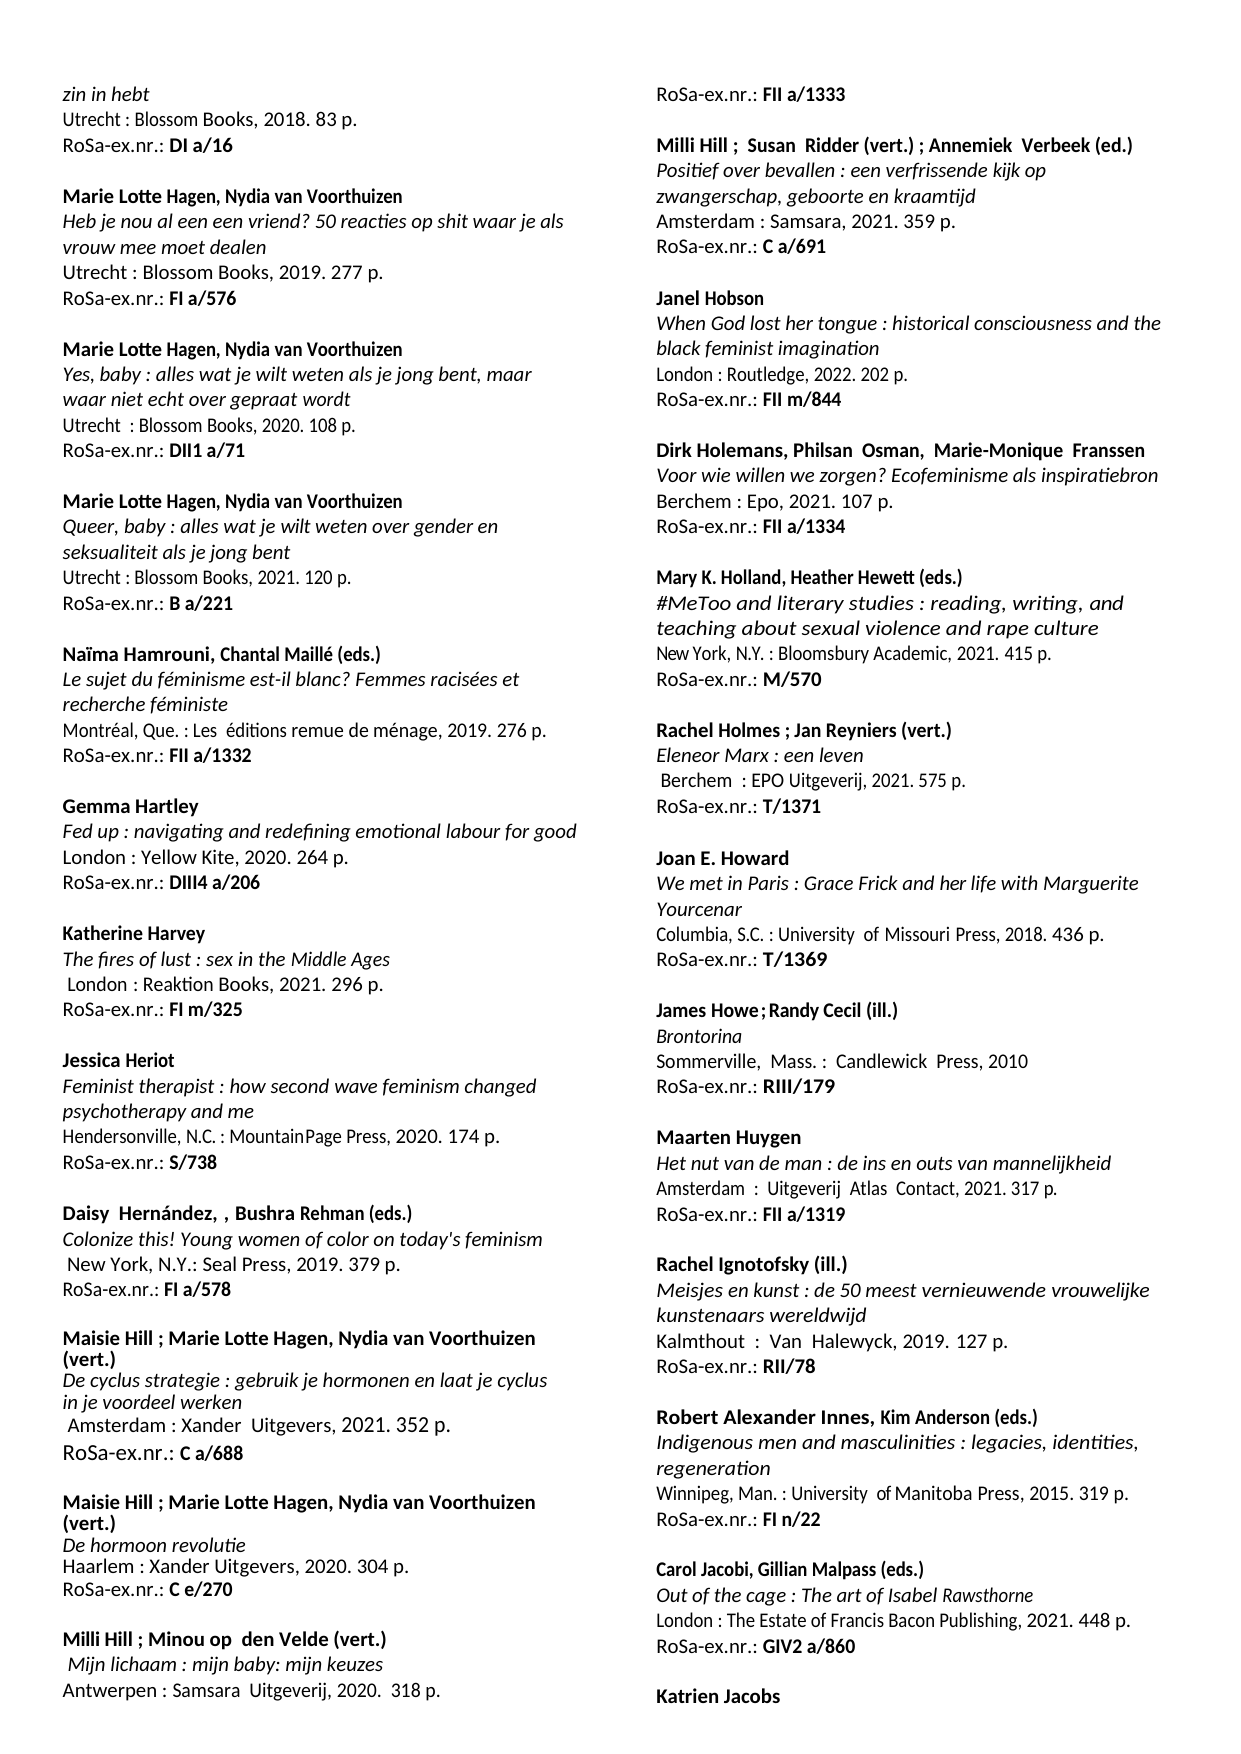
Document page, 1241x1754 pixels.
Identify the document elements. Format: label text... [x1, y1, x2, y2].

text Mary K. Holland, Heather Hewett (eds.) #MeToo and literary studies : reading, writing, and teaching about sexual violence and rape culture New York, N.Y. : Bloomsbury Academic, 2021. 415 p. [656, 564, 1176, 666]
text Naïma Hamrouni, Chantal Maillé (eds.) Le sujet du féminisme est-il blanc? Femmes racisées et recherche féministe Montréal, Que. : Les éditions remue de ménage, 2019. 276 p. [62, 641, 582, 742]
text RoSa-ex.nr.: M/570 [656, 666, 1176, 691]
text Carol Jacobi, Gillian Malpass (eds.) Out of the cage : The art of Isabel Rawsthorne London : The Estate of Francis Bacon Publishing, 2021. 448 p. [656, 1557, 1176, 1633]
text Maisie Hill ; Marie Lotte Hagen, Nydia van Voorthuizen (vert.) De hormoon revolutie Haarlem : Xander Uitgevers, 2020. 304 p. [62, 1492, 553, 1579]
text RoSa-ex.nr.: FII m/844 [656, 386, 1176, 412]
text Daisy Hernández, , Bushra Rehman (eds.) Colonize this! Young women of color on today's feminism New York, N.Y.: Seal Press, 2019. 379 p. [62, 1200, 582, 1277]
text RoSa-ex.nr.: FI n/22 [656, 1506, 1176, 1531]
text RoSa-ex.nr.: GIV2 a/860 [656, 1633, 1176, 1658]
text RoSa-ex.nr.: FII a/1334 [656, 513, 1176, 539]
text RoSa-ex.nr.: FI a/576 [62, 285, 582, 310]
text RoSa-ex.nr.: FII a/1319 [656, 1201, 1176, 1226]
text RoSa-ex.nr.: T/1371 [656, 793, 1176, 818]
text RoSa-ex.nr.: C e/270 [62, 1579, 553, 1600]
text RoSa-ex.nr.: C a/688 [62, 1438, 582, 1466]
text Marie Lotte Hagen, Nydia van Voorthuizen Damn, honey : een positief pleidooi om te doen waar je zelf zin in hebt Utrecht : Blossom Books, 2018. 83 p. [62, 81, 582, 132]
text Jessica Heriot Feminist therapist : how second wave feminism changed psychotherapy and me Hendersonville, N.C. : Mountain Page Press, 2020. 174 p. [62, 1047, 582, 1149]
text RoSa-ex.nr.: DI a/16 [62, 132, 582, 157]
text Maisie Hill ; Marie Lotte Hagen, Nydia van Voorthuizen (vert.) De cyclus strategie : gebruik je hormonen en laat je cyclus in je voordeel werken Amsterdam : Xander Uitgevers, 2021. 352 p. [62, 1328, 561, 1438]
text Robert Alexander Innes, Kim Anderson (eds.) Indigenous men and masculinities : legacies, identities, regeneration Winnipeg, Man. : University of Manitoba Press, 2015. 319 p. [656, 1404, 1176, 1506]
text RoSa-ex.nr.: FII a/1333 [656, 81, 1176, 107]
text RoSa-ex.nr.: RIII/179 [656, 1074, 1176, 1099]
text RoSa-ex.nr.: FI a/578 [62, 1277, 582, 1302]
text Rachel Ignotofsky (ill.) Meisjes en kunst : de 50 meest vernieuwende vrouwelijke kunstenaars wereldwijd Kalmthout : Van Halewyck, 2019. 127 p. [656, 1252, 1176, 1353]
text RoSa-ex.nr.: DII1 a/71 [62, 437, 582, 463]
text Milli Hill ; Minou op den Velde (vert.) Mijn lichaam : mijn baby: mijn keuzes Antwerpen : Samsara Uitgeverij, 2020. 318 p. [62, 1626, 582, 1702]
text Joan E. Howard We met in Paris : Grace Frick and her life with Marguerite Yourcenar Columbia, S.C. : University of Missouri Press, 2018. 436 p. [656, 845, 1176, 947]
text Katrien Jacobs Radicaal-rechtse seks Berchem : EPO Uitgeverij, 2021. 159 p. [656, 1684, 1176, 1709]
text RoSa-ex.nr.: T/1369 [656, 947, 1176, 972]
text RoSa-ex.nr.: S/738 [62, 1149, 582, 1174]
text Marie Lotte Hagen, Nydia van Voorthuizen Queer, baby : alles wat je wilt weten over gender en seksualiteit als je jong bent Utrecht : Blossom Books, 2021. 120 p. [62, 488, 582, 590]
text Maarten Huygen Het nut van de man : de ins en outs van mannelijkheid Amsterdam : Uitgeverij Atlas Contact, 2021. 317 p. [656, 1124, 1176, 1201]
text RoSa-ex.nr.: RII/78 [656, 1353, 1176, 1379]
text Marie Lotte Hagen, Nydia van Voorthuizen Heb je nou al een een vriend? 50 reacties op shit waar je als vrouw mee moet dealen Utrecht : Blossom Books, 2019. 277 p. [62, 183, 582, 285]
text RoSa-ex.nr.: FII a/1332 [62, 742, 582, 768]
text Gemma Hartley Fed up : navigating and redefining emotional labour for good London : Yellow Kite, 2020. 264 p. [62, 793, 582, 869]
text RoSa-ex.nr.: DIII4 a/206 [62, 869, 582, 895]
text Rachel Holmes ; Jan Reyniers (vert.) Eleneor Marx : een leven Berchem : EPO Uitgeverij, 2021. 575 p. [656, 717, 1176, 793]
text Janel Hobson When God lost her tongue : historical consciousness and the black feminist imagination London : Routledge, 2022. 202 p. [656, 285, 1176, 386]
text Marie Lotte Hagen, Nydia van Voorthuizen Yes, baby : alles wat je wilt weten als je jong bent, maar waar niet echt over gepraat wordt Utrecht : Blossom Books, 2020. 108 p. [62, 336, 582, 437]
text RoSa-ex.nr.: FI m/325 [62, 997, 582, 1022]
text Milli Hill ; Susan Ridder (vert.) ; Annemiek Verbeek (ed.) Positief over bevallen : een verfrissende kijk op zwangerschap, geboorte en kraamtijd Amsterdam : Samsara, 2021. 359 p. [656, 132, 1176, 234]
text Katherine Harvey The fires of lust : sex in the Middle Ages London : Reaktion Books, 2021. 296 p. [62, 920, 582, 997]
text RoSa-ex.nr.: B a/221 [62, 590, 582, 615]
text RoSa-ex.nr.: C a/691 [656, 234, 1176, 259]
text Dirk Holemans, Philsan Osman, Marie-Monique Franssen Voor wie willen we zorgen? Ecofeminisme als inspiratiebron Berchem : Epo, 2021. 107 p. [656, 437, 1176, 513]
text James Howe ; Randy Cecil (ill.) Brontorina Sommerville, Mass. : Candlewick Press, 2010 [656, 997, 1176, 1074]
